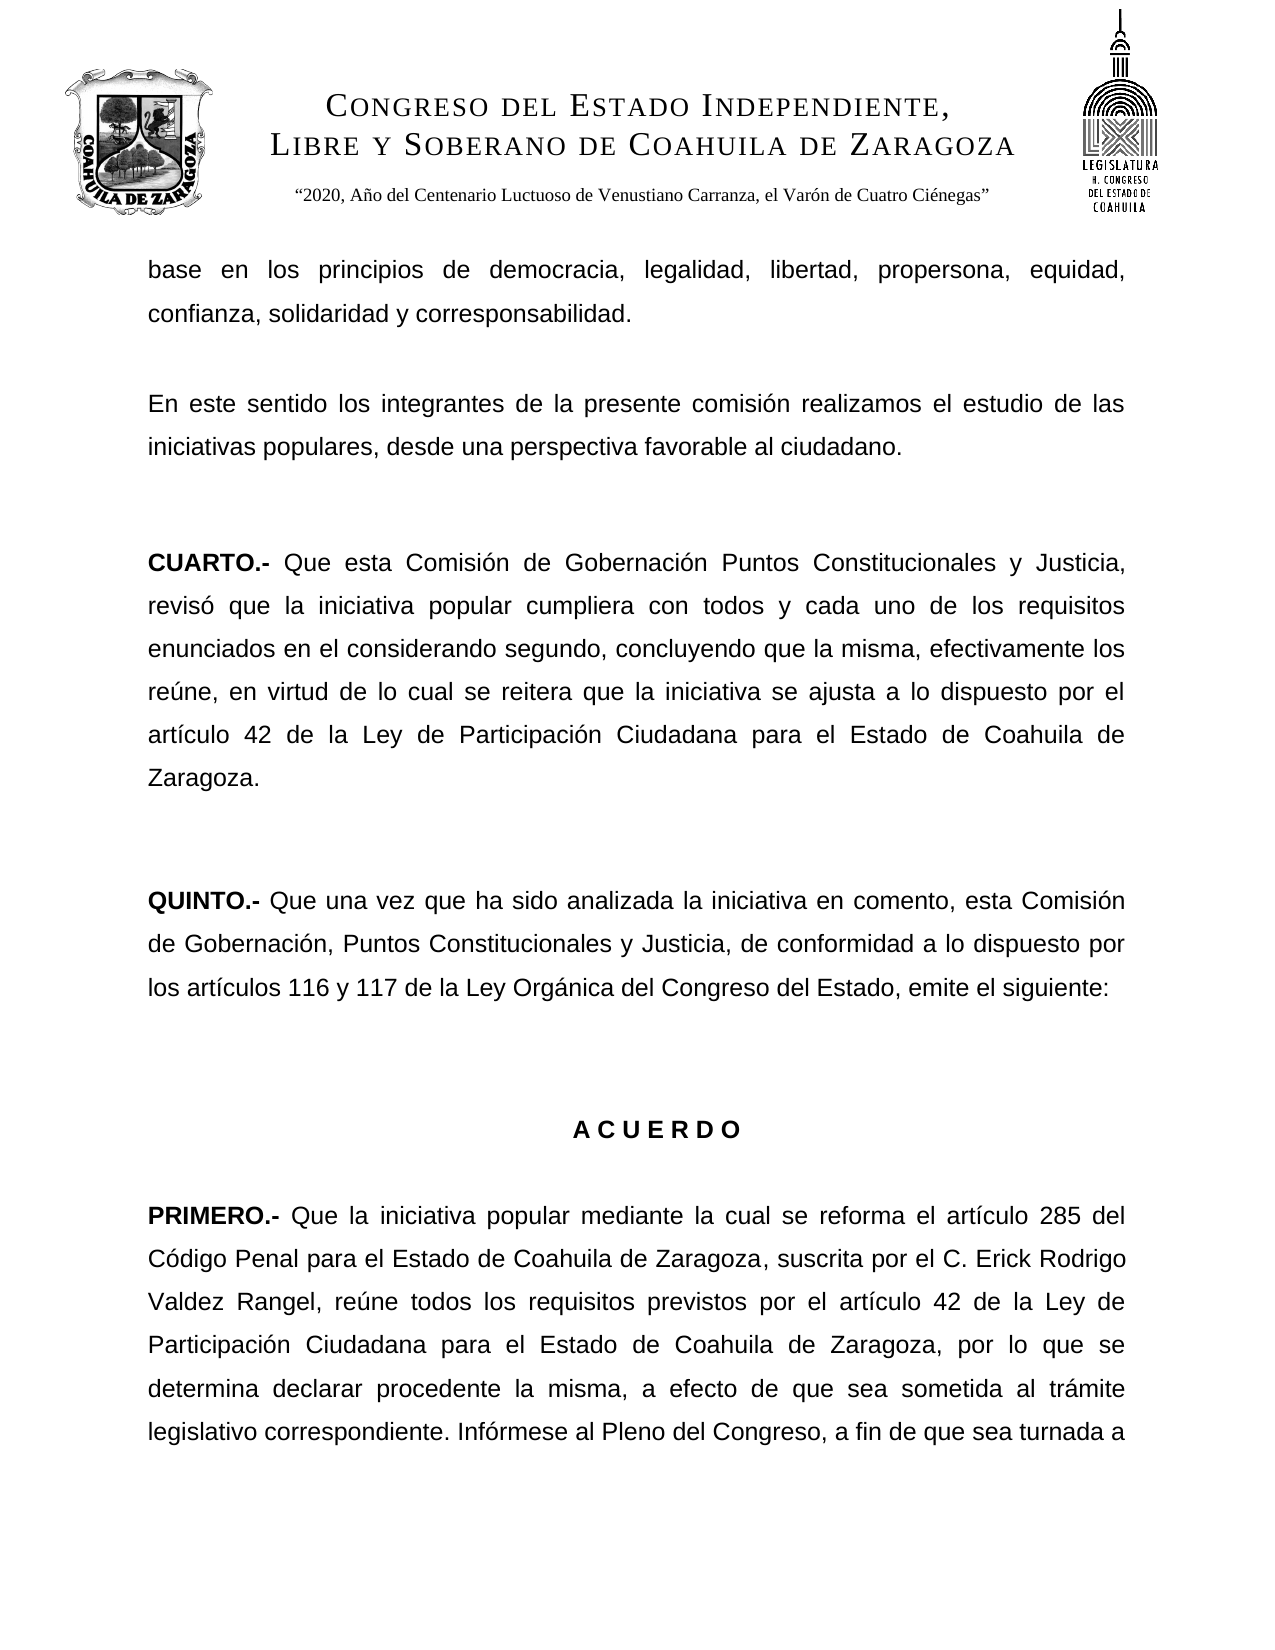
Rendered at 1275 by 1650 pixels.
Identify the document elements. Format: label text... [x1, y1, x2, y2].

picture [1083, 9, 1158, 212]
text QUINTO.- Que una vez que ha sido analizada la iniciativa en comento, esta Comisión de Gobernación, Puntos Constitucionales y Justicia, de conformidad a lo dispuesto por los artículos 116 y 117 de la Ley Orgánica del Congreso del Estado, emite el siguiente: [148, 886, 1127, 1001]
text A C U E R D O [185, 1115, 1127, 1144]
picture [64, 69, 213, 215]
text CUARTO.- Que esta Comisión de Gobernación Puntos Constitucionales y Justicia, revisó que la iniciativa popular cumpliera con todos y cada uno de los requisitos enunciados en el considerando segundo, concluyendo que la misma, efectivamente los reúne, en virtud de lo cual se reitera que la iniciativa se ajusta a lo dispuesto por el artículo 42 de la Ley de Participación Ciudadana para el Estado de Coahuila de Zaragoza. [148, 548, 1127, 792]
text En este sentido los integrantes de la presente comisión realizamos el estudio de las iniciativas populares, desde una perspectiva favorable al ciudadano. [148, 389, 1127, 461]
